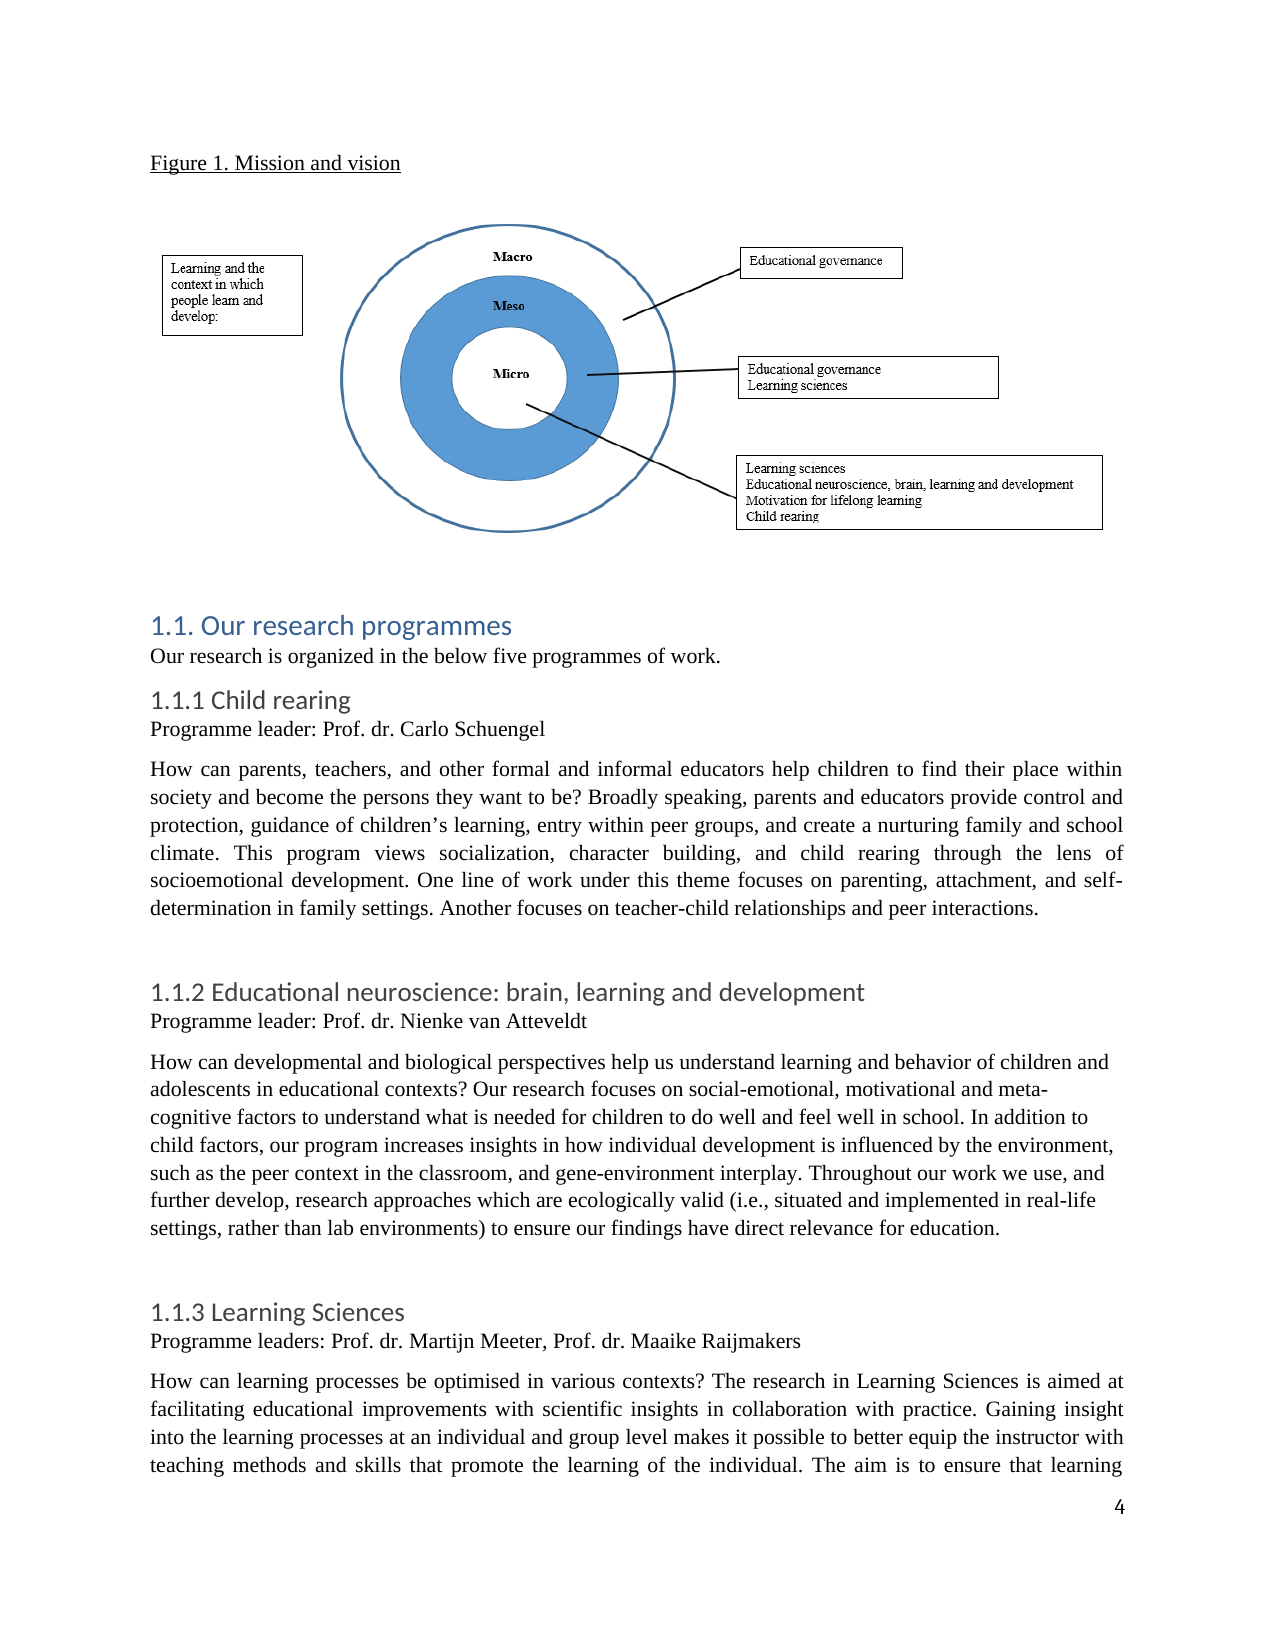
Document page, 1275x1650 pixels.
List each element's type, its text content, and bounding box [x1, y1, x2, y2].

text How can developmental and biological perspectives help us understand learning and behavior of children and adolescents in educational contexts? Our research focuses on social-emotional, motivational and meta-cognitive factors to understand what is needed for children to do well and feel well in school. In addition to child factors, our program increases insights in how individual development is influenced by the environment, such as the peer context in the classroom, and gene-environment interplay. Throughout our work we use, and further develop, research approaches which are ecologically valid (i.e., situated and implemented in real-life settings, rather than lab environments) to ensure our findings have direct relevance for education. [150, 1049, 1125, 1240]
subtitle 1.1.2 Educational neuroscience: brain, learning and development [150, 975, 1125, 1008]
subtitle 1.1.3 Learning Sciences [150, 1295, 1125, 1328]
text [150, 1368, 1125, 1477]
text Programme leader: Prof. dr. Carlo Schuengel [150, 716, 1125, 741]
text Programme leader: Prof. dr. Nienke van Atteveldt [150, 1008, 1125, 1034]
text How can parents, teachers, and other formal and informal educators help children to find their place within society and become the persons they want to be? Broadly speaking, parents and educators provide control and protection, guidance of children’s learning, entry within peer groups, and create a nurturing family and school climate. This program views socialization, character building, and child rearing through the lens of socioemotional development. One line of work under this theme focuses on parenting, attachment, and self-determination in family settings. Another focuses on teacher-child relationships and peer interactions. [150, 756, 1125, 920]
text Figure 1. Mission and vision [150, 150, 1125, 175]
text Our research is organized in the below five programmes of work. [150, 643, 1125, 668]
subtitle 1.1. Our research programmes [150, 607, 1125, 643]
text Programme leaders: Prof. dr. Martijn Meeter, Prof. dr. Maaike Raijmakers [150, 1328, 1125, 1353]
subtitle 1.1.1 Child rearing [150, 683, 1125, 716]
picture [150, 190, 1124, 548]
